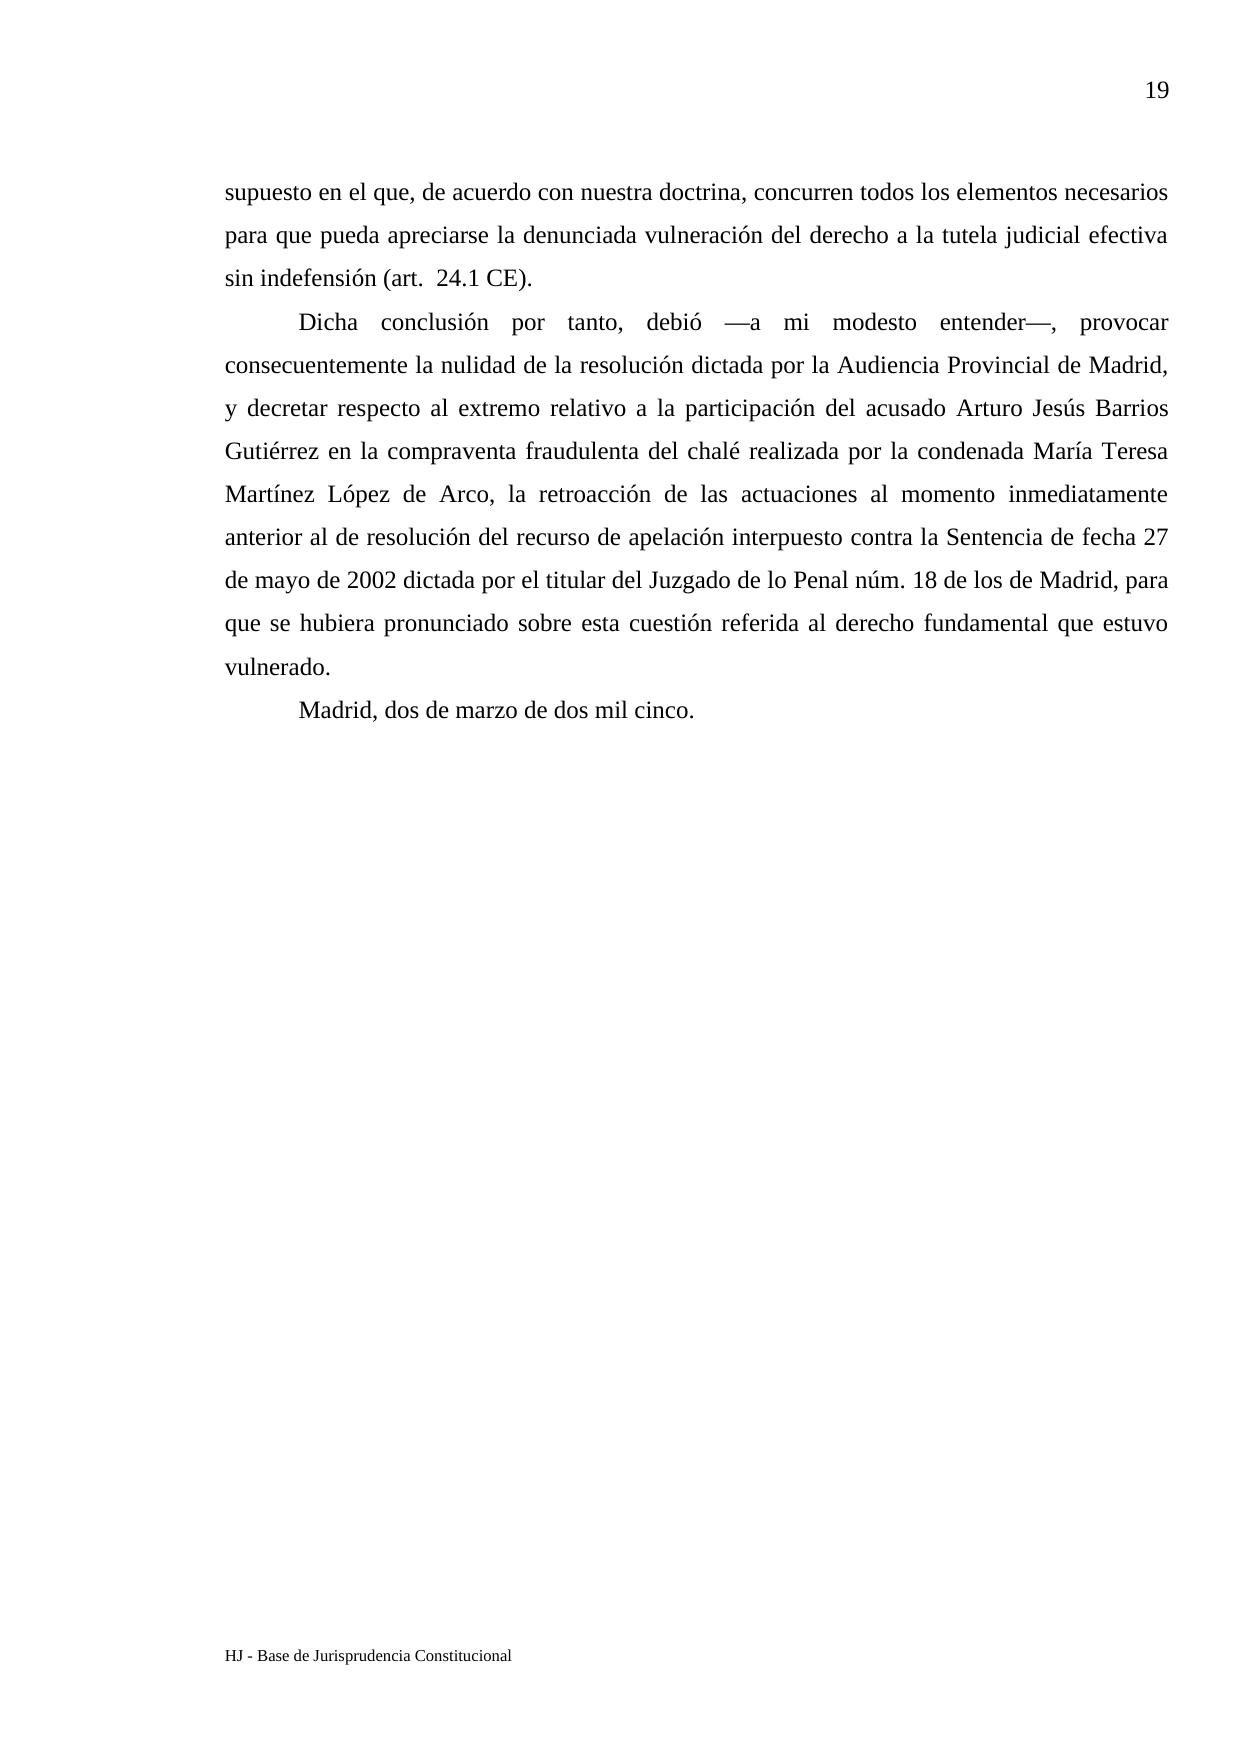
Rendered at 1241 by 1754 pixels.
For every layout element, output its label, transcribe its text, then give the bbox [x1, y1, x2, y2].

text Madrid, dos de marzo de dos mil cinco. [224, 695, 1169, 723]
text Dicha conclusión por tanto, debió —a mi modesto entender—, provocar consecuentemente la nulidad de la resolución dictada por la Audiencia Provincial de Madrid, y decretar respecto al extremo relativo a la participación del acusado Arturo Jesús Barrios Gutiérrez en la compraventa fraudulenta del chalé realizada por la condenada María Teresa Martínez López de Arco, la retroacción de las actuaciones al momento inmediatamente anterior al de resolución del recurso de apelación interpuesto contra la Sentencia de fecha 27 de mayo de 2002 dictada por el titular del Juzgado de lo Penal núm. 18 de los de Madrid, para que se hubiera pronunciado sobre esta cuestión referida al derecho fundamental que estuvo vulnerado. [224, 307, 1169, 680]
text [224, 177, 1169, 292]
